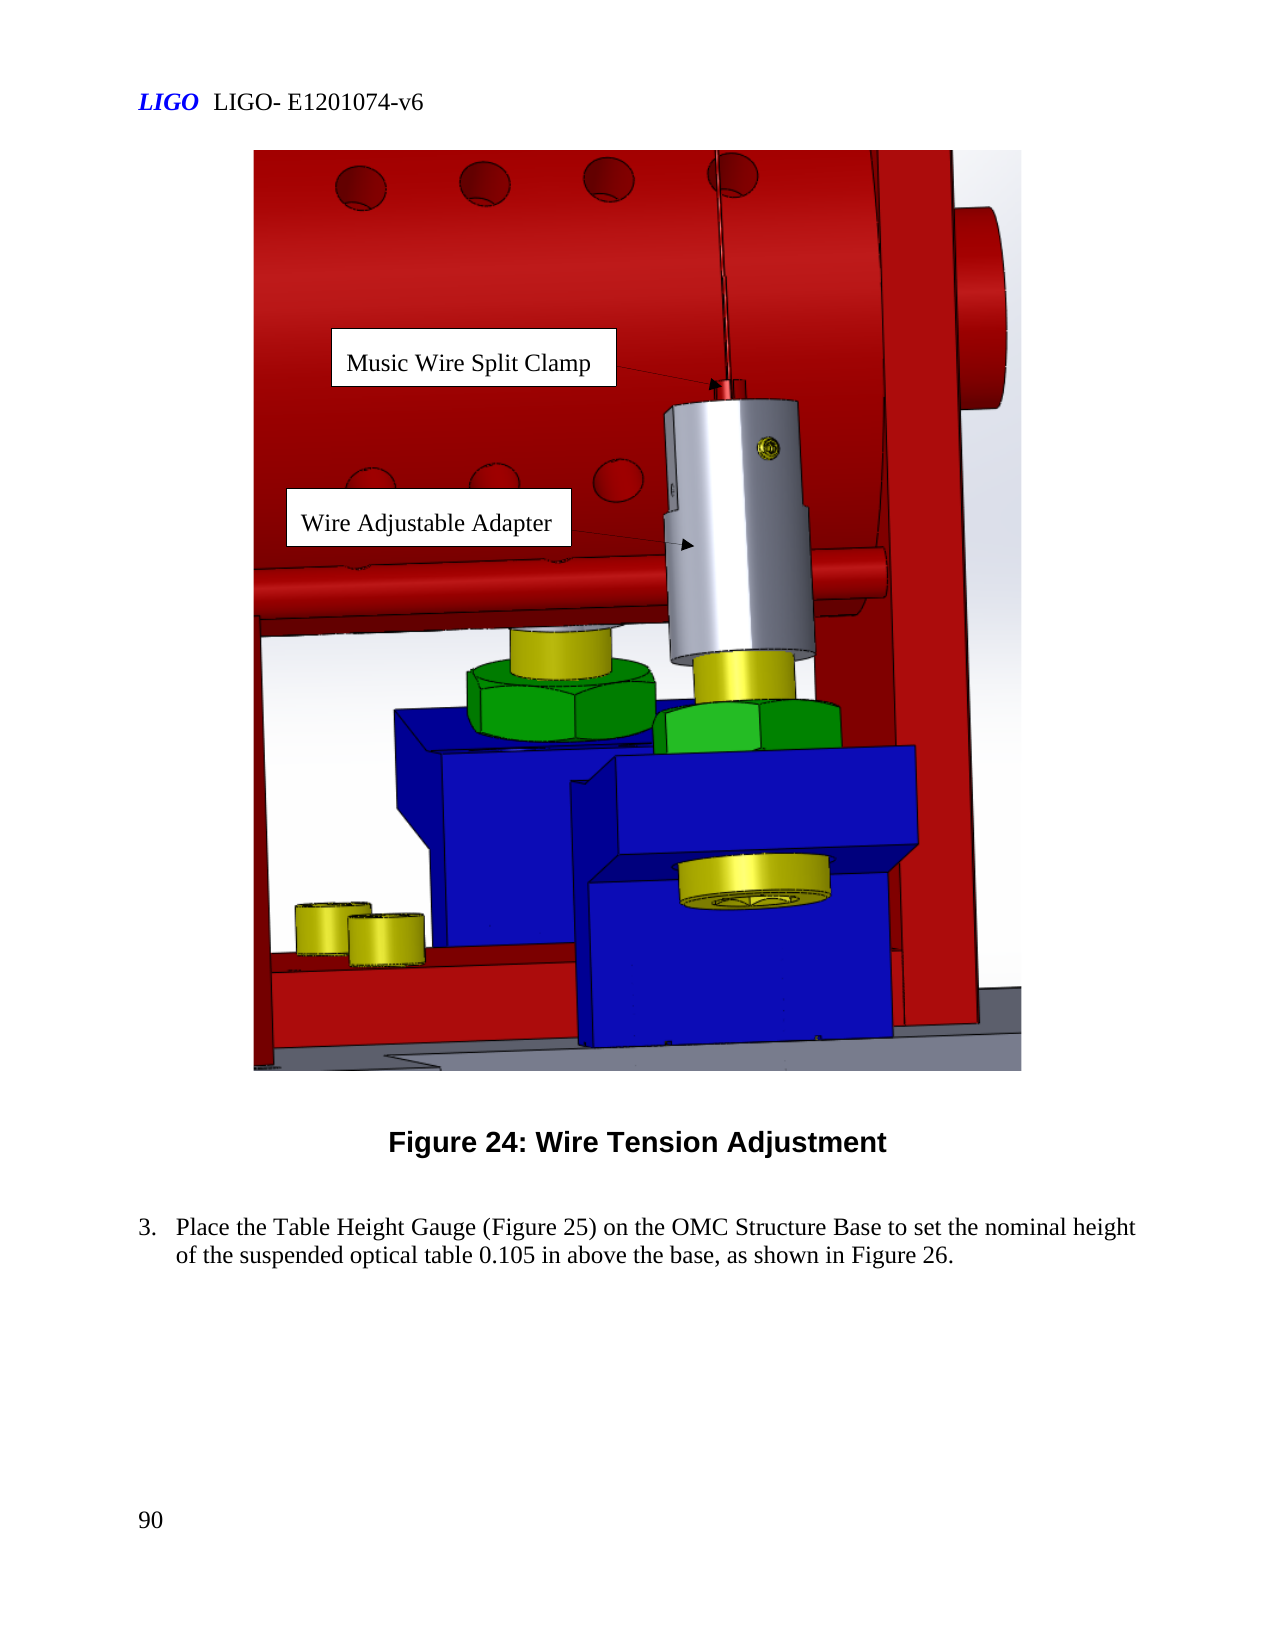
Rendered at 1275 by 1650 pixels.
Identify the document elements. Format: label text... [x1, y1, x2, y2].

picture [253, 150, 1022, 1071]
